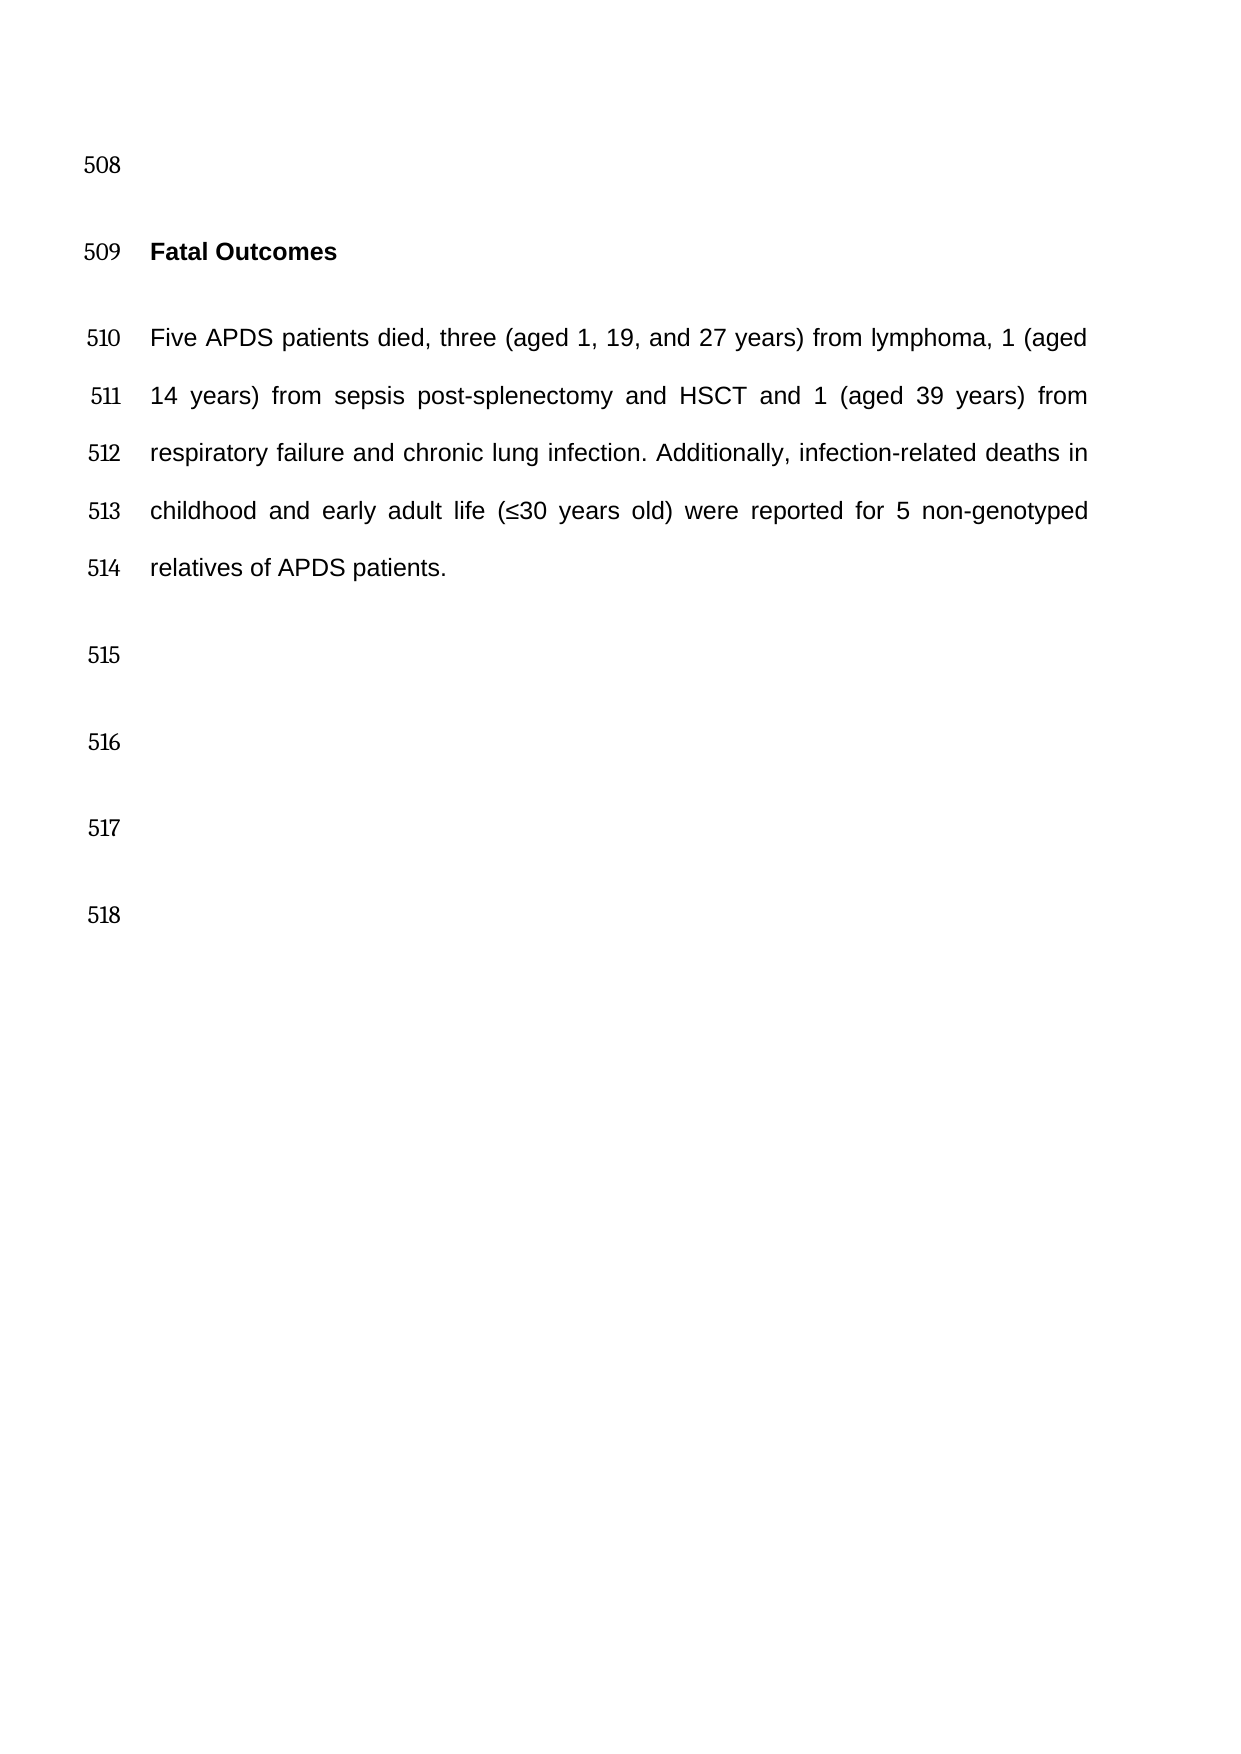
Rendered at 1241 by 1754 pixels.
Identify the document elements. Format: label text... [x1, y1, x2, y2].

text Fatal Outcomes [150, 237, 1090, 265]
text Five APDS patients died, three (aged 1, 19, and 27 years) from lymphoma, 1 (aged 14 years) from sepsis post-splenectomy and HSCT and 1 (aged 39 years) from respiratory failure and chronic lung infection. Additionally, infection-related deaths in childhood and early adult life (≤30 years old) were reported for 5 non-genotyped relatives of APDS patients. [150, 323, 1090, 582]
